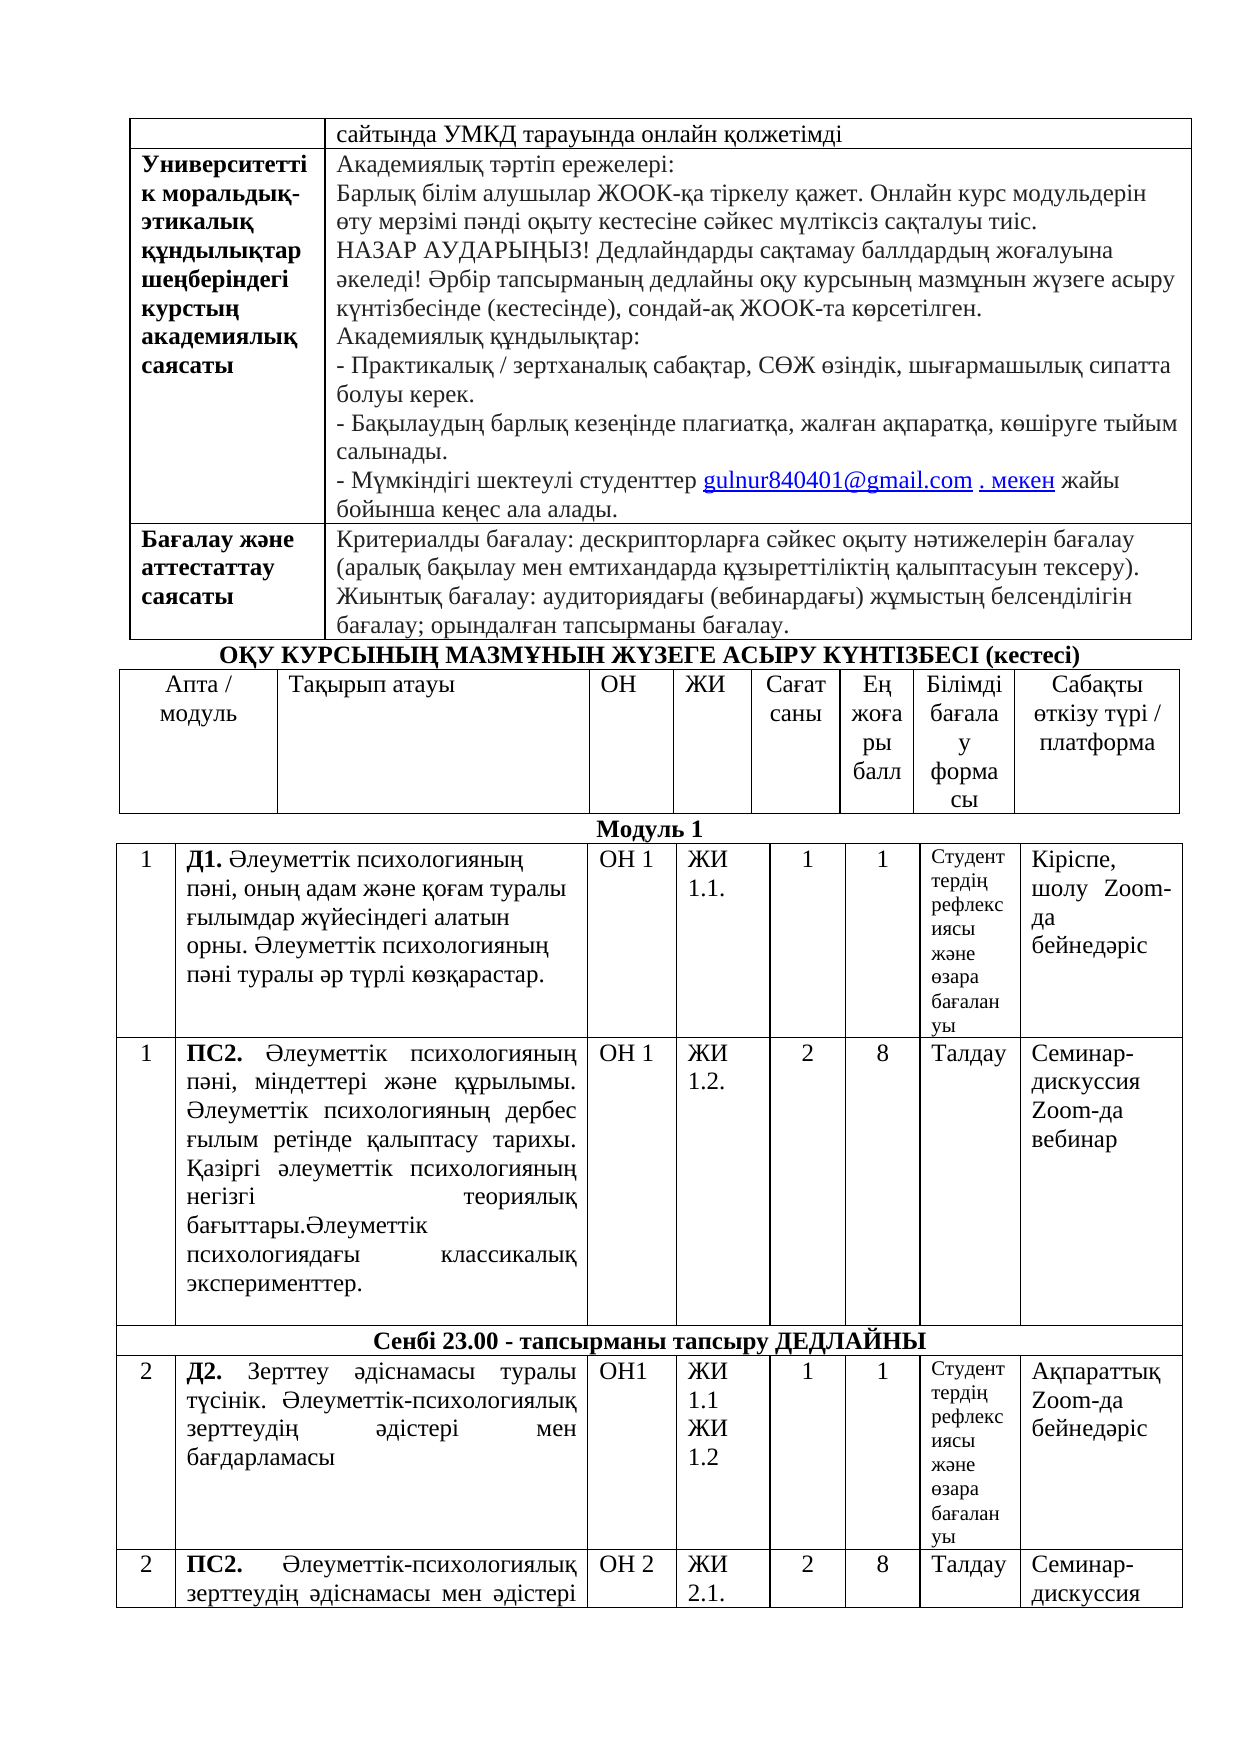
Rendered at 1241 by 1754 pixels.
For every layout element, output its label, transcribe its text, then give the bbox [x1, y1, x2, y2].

table_cell Студенттердің рефлексиясы және өзара бағалануы [921, 1356, 1020, 1548]
table_cell ЖИ 1.2. [677, 1038, 769, 1325]
table_header ОН 1 [588, 844, 676, 1037]
table_header 1 [771, 844, 845, 1037]
table_cell Д2. Зерттеу әдіснамасы туралы түсінік. Әлеуметтік-психологиялық зерттеудің әдістері мен бағдарламасы [176, 1356, 587, 1548]
table_header Сабақты өткізу түрі / платформа [1015, 670, 1179, 813]
table_header ЖИ 1.1. [677, 844, 769, 1037]
table_cell Талдау [921, 1038, 1020, 1325]
table_cell ПС2. Әлеуметтік психологияның пәні, міндеттері және құрылымы. Әлеуметтік психологияның дербес ғылым ретінде қалыптасу тарихы. Қазіргі әлеуметтік психологияның негізгі теориялық бағыттары.Әлеуметтік психологиядағы классикалық эксперименттер. [176, 1038, 587, 1325]
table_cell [131, 119, 324, 148]
table_header 1 [117, 844, 175, 1037]
table_cell 2 [117, 1356, 175, 1548]
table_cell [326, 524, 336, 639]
table_cell 1 [846, 1356, 919, 1548]
table_header Сағат саны [752, 670, 839, 813]
table_header Тақырып атауы [278, 670, 589, 813]
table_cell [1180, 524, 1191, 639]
table_cell 1 [771, 1356, 845, 1548]
table_header 1 [846, 844, 919, 1037]
table_header ЖИ [674, 670, 751, 813]
table_header Студенттердің рефлексиясы және өзара бағалануы [921, 844, 1020, 1037]
table_header Апта / модуль [120, 670, 277, 813]
table_cell ОН1 [588, 1356, 676, 1548]
table_cell Талдау [921, 1550, 1020, 1607]
table_header Ең жоғары балл [841, 670, 913, 813]
table_cell 2 [771, 1038, 845, 1325]
table_cell ЖИ 1.1 ЖИ 1.2 [677, 1356, 769, 1548]
table_cell 8 [846, 1038, 919, 1325]
table_cell 1 [117, 1038, 175, 1325]
table_cell Сенбі 23.00 - тапсырманы тапсыру ДЕДЛАЙНЫ [117, 1326, 1182, 1355]
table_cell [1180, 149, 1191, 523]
table_cell ОН 2 [588, 1550, 676, 1607]
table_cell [176, 1550, 587, 1607]
table_header ОН [590, 670, 673, 813]
table_cell Университеттік моральдық-этикалық құндылықтар шеңберіндегі курстың академиялық саясаты [131, 149, 324, 523]
table_cell Семинар-дискуссия Zoom-да вебинар [1021, 1038, 1182, 1325]
table_cell Бағалау және аттестаттау саясаты [131, 524, 324, 639]
table_cell 2 [771, 1550, 845, 1607]
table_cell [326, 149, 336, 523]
table_header Д1. Әлеуметтік психологияның пәні, оның адам және қоғам туралы ғылымдар жүйесіндегі алатын орны. Әлеуметтік психологияның пәні туралы әр түрлі көзқарастар. [176, 844, 587, 1037]
table_cell 8 [846, 1550, 919, 1607]
table_cell 2 [117, 1550, 175, 1607]
table_cell ОН 1 [588, 1038, 676, 1325]
table_header Кіріспе, шолу Zoom-да бейнедәріс [1021, 844, 1182, 1037]
table_cell Ақпараттық Zoom-да бейнедәріс [1021, 1356, 1182, 1548]
text Модуль 1 [118, 814, 1181, 843]
table_cell ЖИ 2.1. [677, 1550, 769, 1607]
table_header Білімді бағалау формасы [914, 670, 1014, 813]
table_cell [1021, 1550, 1182, 1607]
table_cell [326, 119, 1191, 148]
text ОҚУ КУРСЫНЫҢ МАЗМҰНЫН ЖҮЗЕГЕ АСЫРУ КҮНТІЗБЕСІ (кестесі) [118, 640, 1181, 668]
